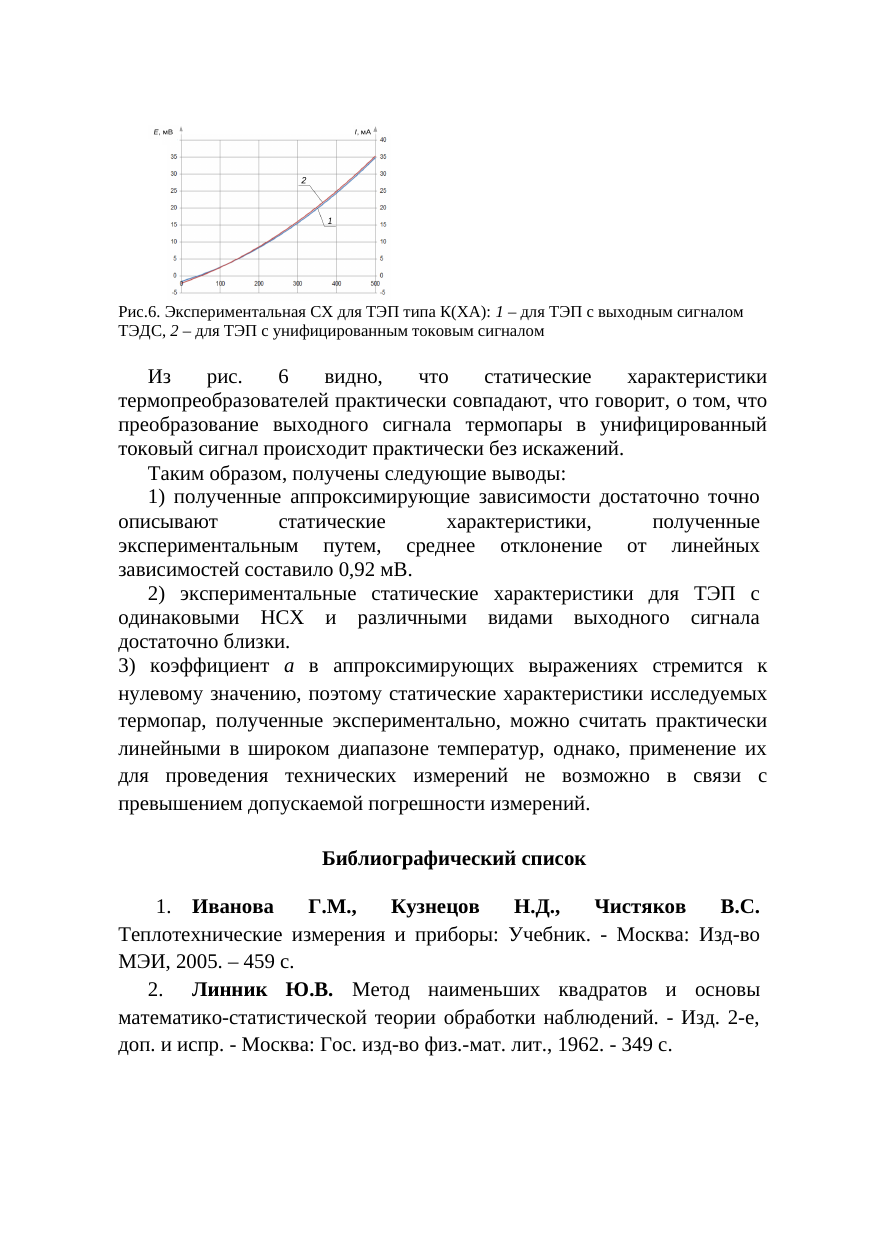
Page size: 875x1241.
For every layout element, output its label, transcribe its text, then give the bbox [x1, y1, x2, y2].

list Линник Ю.В. Метод наименьших квадратов и основы математико-статистической теории обработки наблюдений. - Изд. 2-е, доп. и испр. - Москва: Гос. изд-во физ.-мат. лит., 1962. - 349 с. [118, 977, 761, 1056]
text 2) экспериментальные статические характеристики для ТЭП с одинаковыми НСХ и различными видами выходного сигнала достаточно близки. [118, 581, 761, 653]
text Рис.6. Экспериментальная СХ для ТЭП типа К(ХА): 1 – для ТЭП с выходным сигналом ТЭДС, 2 – для ТЭП с унифицированным токовым сигналом [118, 302, 771, 340]
list Иванова Г.М., Кузнецов Н.Д., Чистяков В.С. Теплотехнические измерения и приборы: Учебник. - Москва: Изд-во МЭИ, 2005. – 459 с. [118, 894, 761, 973]
text Из рис. 6 видно, что статические характеристики термопреобразователей практически совпадают, что говорит, о том, что преобразование выходного сигнала термопары в унифицированный токовый сигнал происходит практически без искажений. [118, 364, 768, 460]
text 1) полученные аппроксимирующие зависимости достаточно точно описывают статические характеристики, полученные экспериментальным путем, среднее отклонение от линейных зависимостей составило 0,92 мВ. [118, 484, 761, 581]
text Таким образом, получены следующие выводы: [118, 460, 761, 484]
text Библиографический список [118, 846, 761, 870]
text 3) коэффициент a в аппроксимирующих выражениях стремится к нулевому значению, поэтому статические характеристики исследуемых термопар, полученные экспериментально, можно считать практически линейными в широком диапазоне температур, однако, применение их для проведения технических измерений не возможно в связи с превышением допускаемой погрешности измерений. [118, 653, 768, 815]
